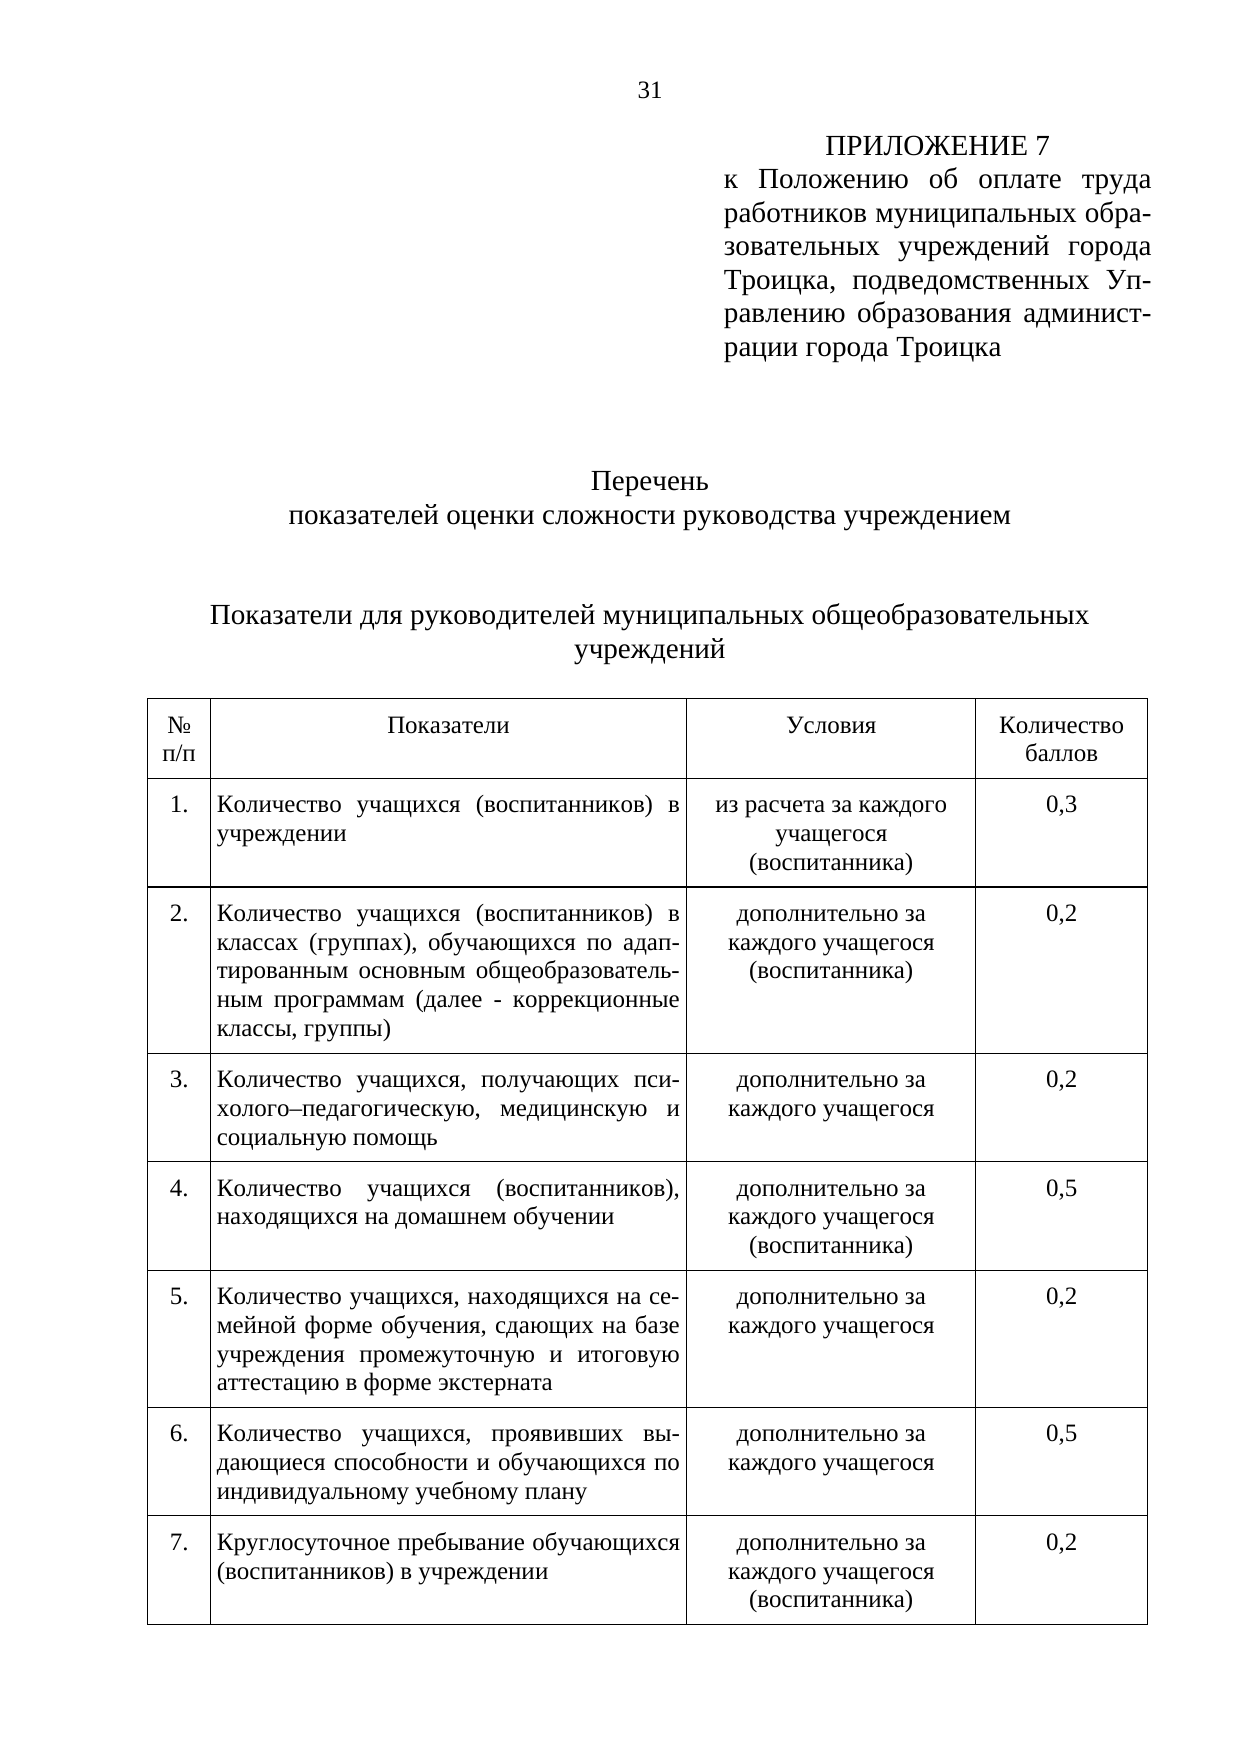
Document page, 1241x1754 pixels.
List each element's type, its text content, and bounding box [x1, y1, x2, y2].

table_cell Количество учащихся (воспитанников) в классах (группах), обучающихся по адап-тированным основным общеобразователь-ным программам (далее - коррекционные классы, группы) [211, 888, 686, 1052]
table_cell 6. [148, 1408, 210, 1515]
table_cell дополнительно за каждого учащегося [687, 1271, 975, 1407]
table_cell 7. [148, 1516, 210, 1624]
table_cell 0,2 [976, 1516, 1147, 1624]
table_cell дополнительно за каждого учащегося (воспитанника) [687, 1162, 975, 1269]
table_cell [687, 1516, 975, 1624]
table_cell 3. [148, 1054, 210, 1161]
table_cell из расчета за каждого учащегося (воспитанника) [687, 779, 975, 886]
table_cell 4. [148, 1162, 210, 1269]
table_cell дополнительно за каждого учащегося [687, 1054, 975, 1161]
table_cell 0,5 [976, 1408, 1147, 1515]
table_cell 2. [148, 888, 210, 1052]
table_cell Количество учащихся, получающих пси-холого–педагогическую, медицинскую и социальную помощь [211, 1054, 686, 1161]
table_cell Количество учащихся (воспитанников), находящихся на домашнем обучении [211, 1162, 686, 1269]
table_header Количество баллов [976, 699, 1147, 778]
table_cell Количество учащихся (воспитанников) в учреждении [211, 779, 686, 886]
table_cell дополнительно за каждого учащегося [687, 1408, 975, 1515]
text Показатели для руководителей муниципальных общеобразовательных учреждений [148, 597, 1152, 664]
table_cell Количество учащихся, проявивших вы-дающиеся способности и обучающихся по индивидуальному учебному плану [211, 1408, 686, 1515]
text Перечень [148, 463, 1152, 497]
table_header Показатели [211, 699, 686, 778]
table_cell 0,2 [976, 1054, 1147, 1161]
table_cell дополнительно за каждого учащегося (воспитанника) [687, 888, 975, 1052]
table_cell Количество учащихся, находящихся на се-мейной форме обучения, сдающих на базе учреждения промежуточную и итоговую аттестацию в форме экстерната [211, 1271, 686, 1407]
table_cell 0,3 [976, 779, 1147, 886]
table_cell 5. [148, 1271, 210, 1407]
table_cell 1. [148, 779, 210, 886]
table_header Условия [687, 699, 975, 778]
table_cell 0,5 [976, 1162, 1147, 1269]
text к Положению об оплате труда работников муниципальных обра-зовательных учреждений города Троицка, подведомственных Уп-равлению образования админист-рации города Троицка [724, 161, 1152, 363]
text ПРИЛОЖЕНИЕ 7 [724, 128, 1152, 161]
table_cell 0,2 [976, 1271, 1147, 1407]
text показателей оценки сложности руководства учреждением [148, 497, 1152, 530]
table_cell Круглосуточное пребывание обучающихся (воспитанников) в учреждении [211, 1516, 686, 1624]
table_cell 0,2 [976, 888, 1147, 1052]
table_header № п/п [148, 699, 210, 778]
